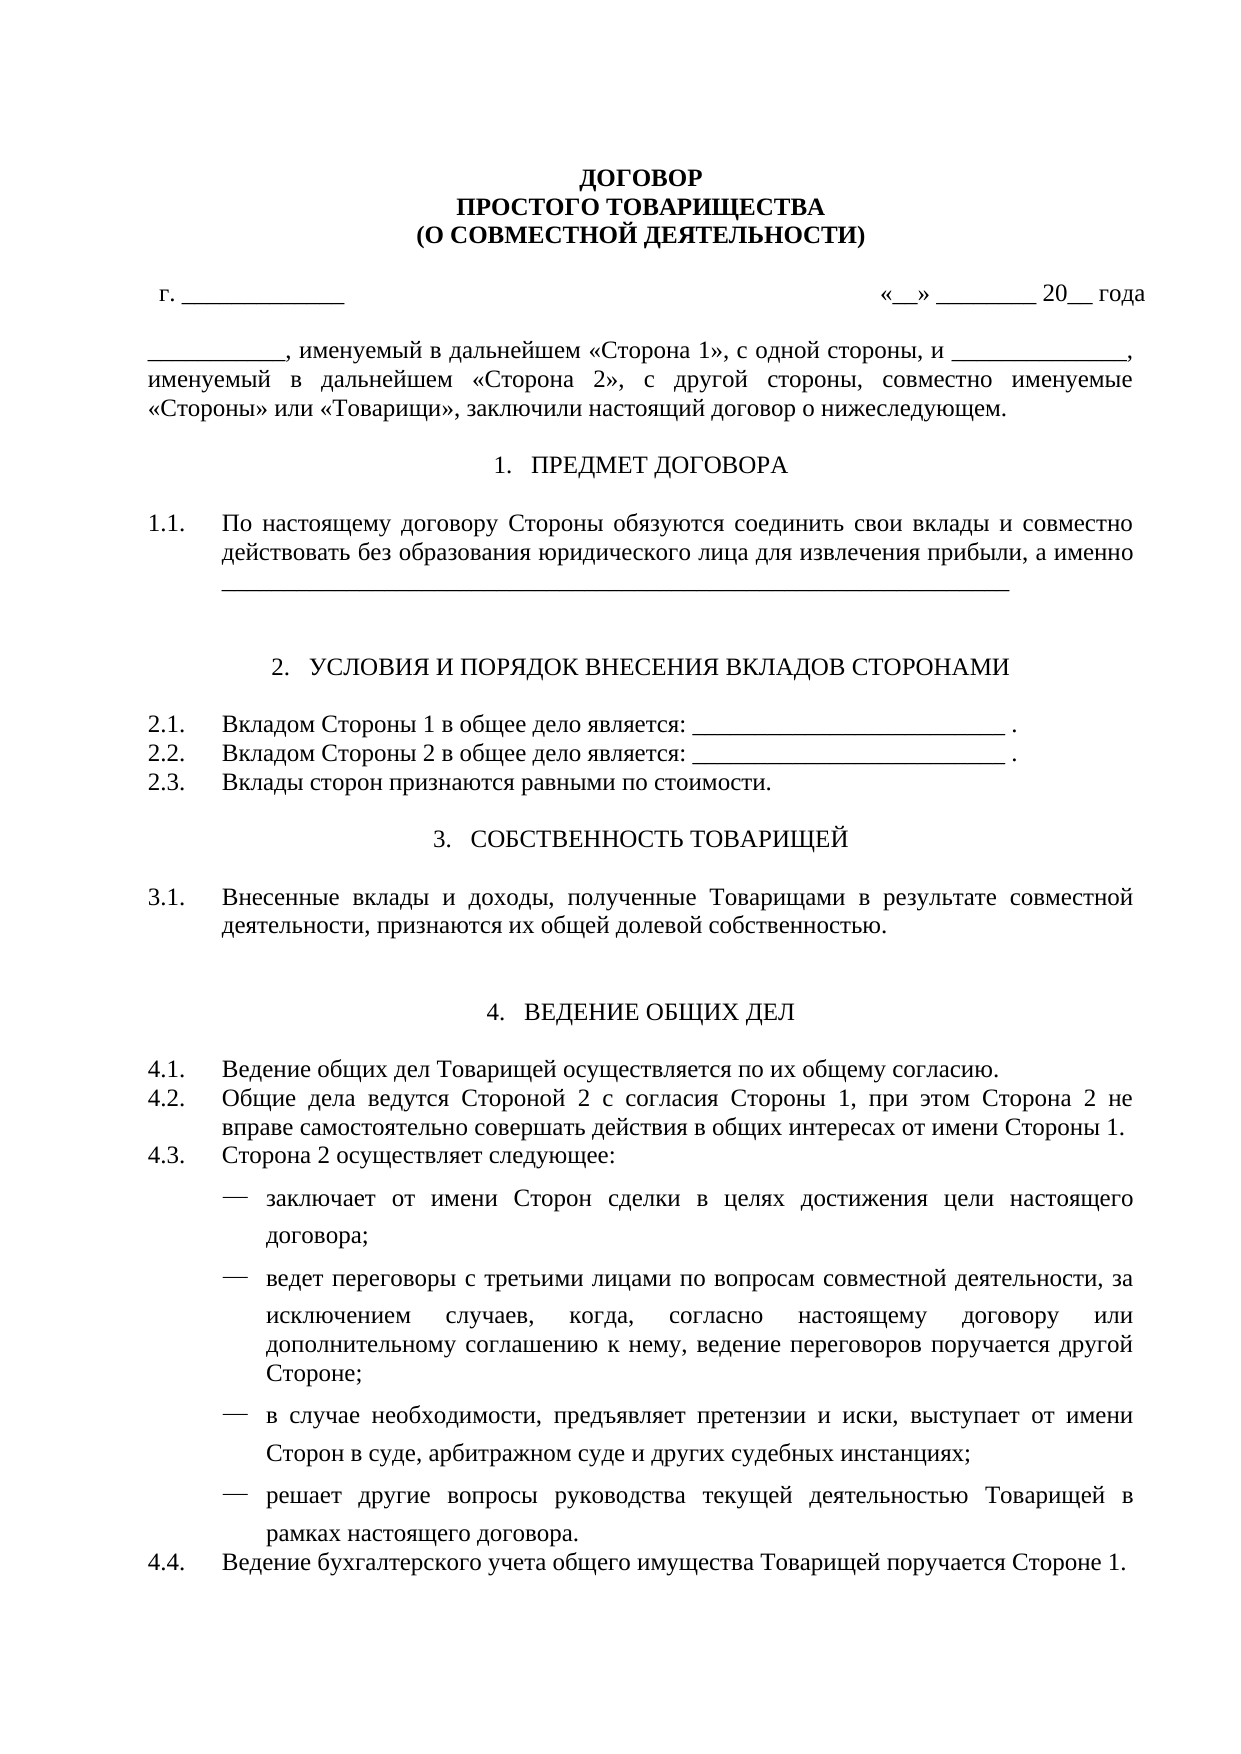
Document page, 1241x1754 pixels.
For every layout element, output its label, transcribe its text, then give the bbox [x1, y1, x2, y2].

list в случае необходимости, предъявляет претензии и иски, выступает от имени Сторон в суде, арбитражном суде и других судебных инстанциях; [223, 1387, 1134, 1467]
list Общие дела ведутся Стороной 2 c согласия Стороны 1, при этом Сторона 2 не вправе самостоятельно совершать действия в общих интересах от имени Стороны 1. [148, 1083, 1134, 1140]
list Вклады сторон признаются равными по стоимости. [148, 767, 1134, 795]
list Ведение общих дел Товарищей осуществляется по их общему согласию. [148, 1054, 1134, 1083]
list Вкладом Стороны 1 в общее дело является: _________________________ . [148, 709, 1134, 738]
list Сторона 2 осуществляет следующее: [148, 1140, 1134, 1169]
table_header г. _____________ [148, 278, 653, 307]
list Ведение бухгалтерского учета общего имущества Товарищей поручается Стороне 1. [148, 1547, 1134, 1575]
text ПРОСТОГО ТОВАРИЩЕСТВА [148, 192, 1134, 220]
list ВЕДЕНИЕ ОБЩИХ ДЕЛ [148, 997, 1134, 1025]
list Вкладом Стороны 2 в общее дело является: _________________________ . [148, 738, 1134, 767]
list СОБСТВЕННОСТЬ ТОВАРИЩЕЙ [148, 824, 1134, 853]
list ПРЕДМЕТ ДОГОВОРА [148, 450, 1134, 479]
text ДОГОВОР [148, 163, 1134, 192]
table_header «__» ________ 20__ года [653, 278, 1156, 307]
list Внесенные вклады и доходы, полученные Товарищами в результате совместной деятельности, признаются их общей долевой собственностью. [148, 882, 1134, 939]
list решает другие вопросы руководства текущей деятельностью Товарищей в рамках настоящего договора. [223, 1467, 1134, 1547]
list ведет переговоры с третьими лицами по вопросам совместной деятельности, за исключением случаев, когда, согласно настоящему договору или дополнительному соглашению к нему, ведение переговоров поручается другой Стороне; [223, 1249, 1134, 1387]
list УСЛОВИЯ И ПОРЯДОК ВНЕСЕНИЯ ВКЛАДОВ СТОРОНАМИ [148, 652, 1134, 680]
text (О СОВМЕСТНОЙ ДЕЯТЕЛЬНОСТИ) [148, 220, 1134, 249]
text ___________, именуемый в дальнейшем «Сторона 1», с одной стороны, и ______________, именуемый в дальнейшем «Сторона 2», с другой стороны, совместно именуемые «Стороны» или «Товарищи», заключили настоящий договор о нижеследующем. [148, 335, 1134, 422]
list По настоящему договору Стороны обязуются соединить свои вклады и совместно действовать без образования юридического лица для извлечения прибыли, а именно _______________________________________________________________ [148, 508, 1134, 594]
list заключает от имени Cторон сделки в целях достижения цели настоящего договора; [223, 1169, 1134, 1249]
